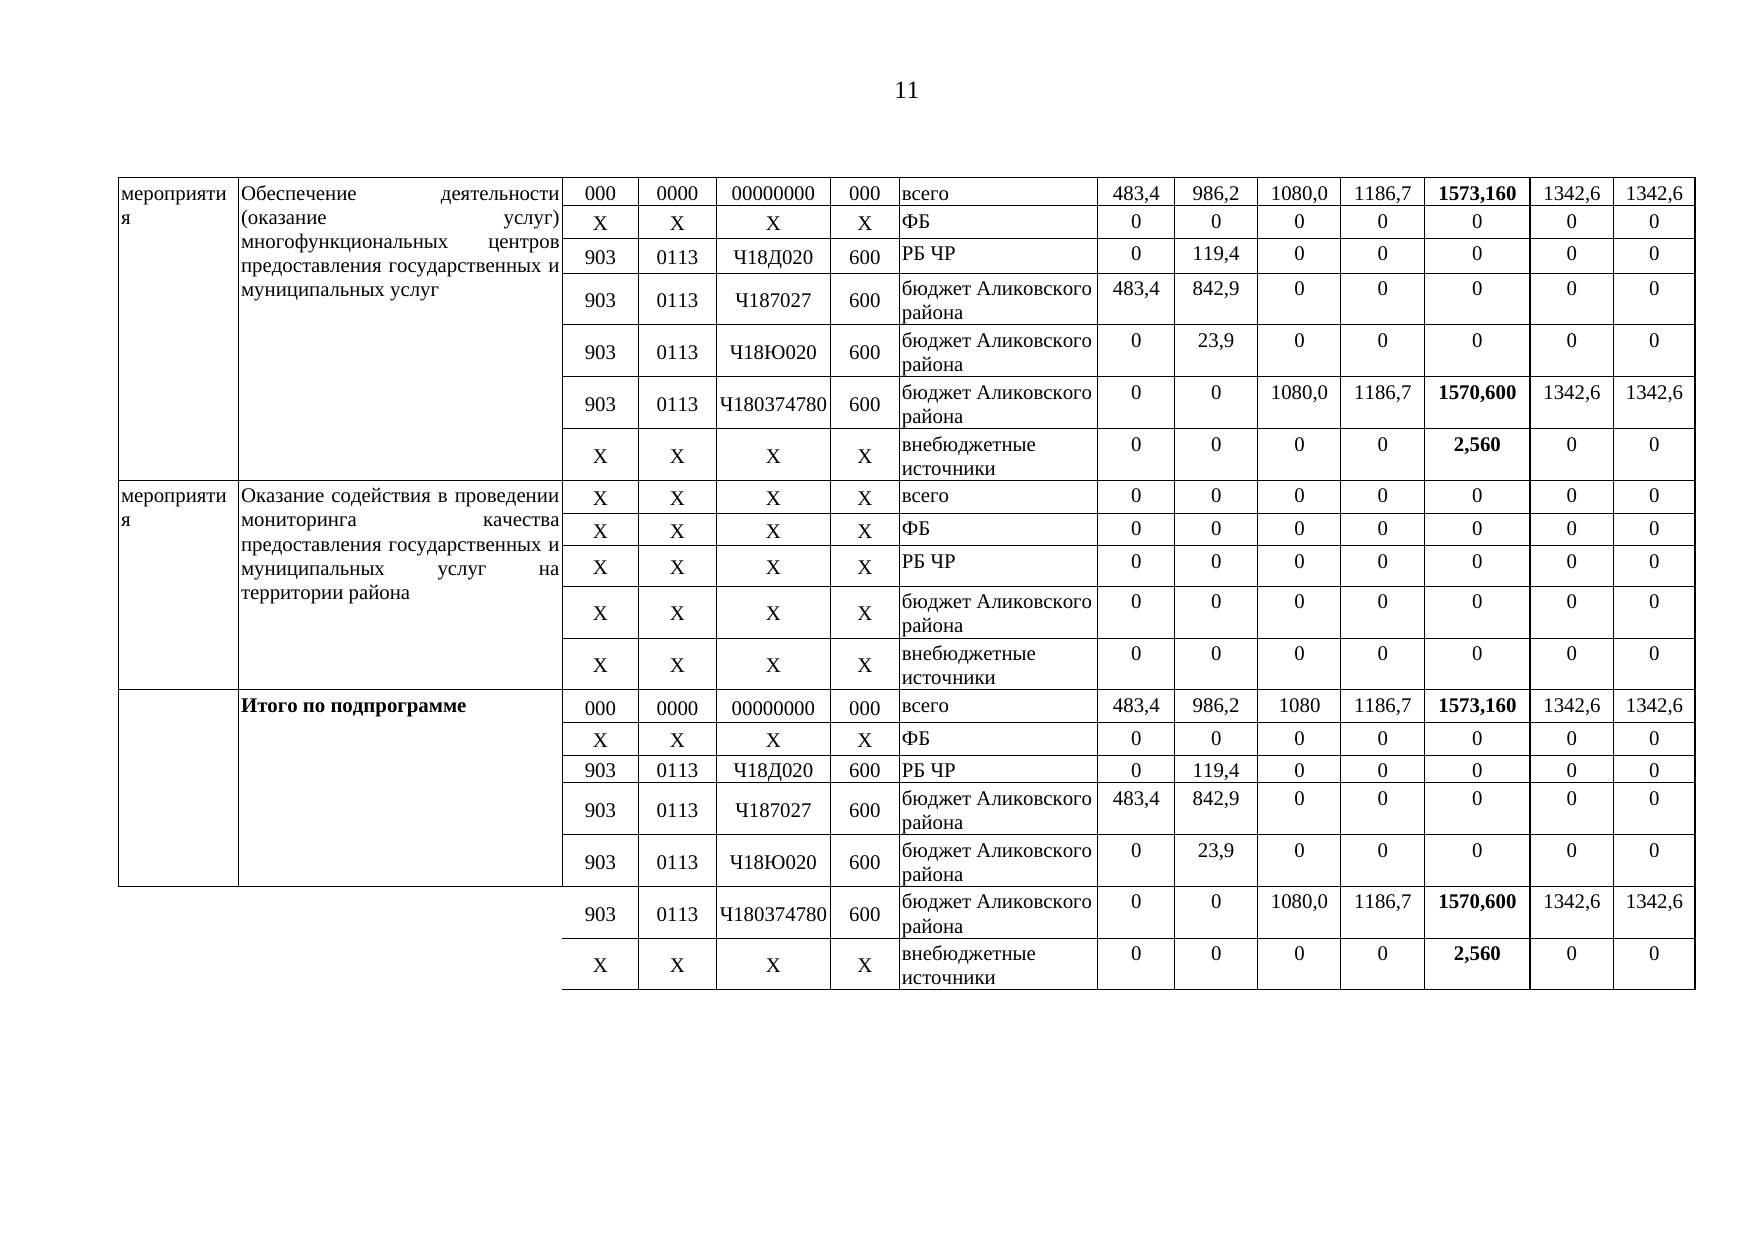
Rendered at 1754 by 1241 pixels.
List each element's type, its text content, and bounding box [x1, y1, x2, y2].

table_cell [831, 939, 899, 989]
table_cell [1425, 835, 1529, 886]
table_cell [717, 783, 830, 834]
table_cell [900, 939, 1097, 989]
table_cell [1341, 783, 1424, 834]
table_cell 0113 [639, 377, 716, 428]
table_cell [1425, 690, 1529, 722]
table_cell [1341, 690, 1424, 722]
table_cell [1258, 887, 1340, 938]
table_cell 0 [1258, 429, 1340, 480]
table_cell 0113 [639, 239, 716, 273]
table_cell ФБ [900, 514, 1097, 545]
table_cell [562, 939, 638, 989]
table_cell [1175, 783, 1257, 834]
table_cell 0 [1425, 239, 1529, 273]
table_cell 1342,6 [1614, 178, 1694, 205]
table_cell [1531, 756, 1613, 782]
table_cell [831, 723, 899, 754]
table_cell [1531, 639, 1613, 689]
table_cell 0 [1258, 481, 1340, 512]
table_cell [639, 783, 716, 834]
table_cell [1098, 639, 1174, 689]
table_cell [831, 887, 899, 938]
table_cell 0 [1425, 325, 1529, 376]
table_cell 1342,6 [1614, 377, 1694, 428]
table_cell 0 [1614, 239, 1694, 273]
table_cell 0 [1341, 514, 1424, 545]
table_cell X [831, 206, 899, 238]
table_cell 0 [1531, 429, 1613, 480]
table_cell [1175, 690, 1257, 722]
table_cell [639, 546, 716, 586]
table_cell 119,4 [1175, 239, 1257, 273]
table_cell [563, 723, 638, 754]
table_cell 0 [1425, 206, 1529, 238]
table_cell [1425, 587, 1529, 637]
table_cell 0 [1614, 514, 1694, 545]
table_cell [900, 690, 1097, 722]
table_cell 0 [1531, 325, 1613, 376]
table_cell X [717, 514, 830, 545]
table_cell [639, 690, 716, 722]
table_cell бюджет Аликовского района [900, 377, 1097, 428]
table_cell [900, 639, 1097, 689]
table_cell 0 [1531, 206, 1613, 238]
table_cell 903 [563, 325, 638, 376]
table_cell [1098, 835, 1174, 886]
table_cell 0 [1531, 514, 1613, 545]
table_cell 842,9 [1175, 274, 1257, 324]
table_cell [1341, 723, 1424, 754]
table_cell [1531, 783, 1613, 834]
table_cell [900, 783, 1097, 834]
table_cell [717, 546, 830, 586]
table_cell 000 [831, 178, 899, 205]
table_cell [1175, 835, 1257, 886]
table_cell X [639, 429, 716, 480]
table_cell 1080,0 [1258, 377, 1340, 428]
table_cell 600 [831, 239, 899, 273]
table_cell 0 [1425, 481, 1529, 512]
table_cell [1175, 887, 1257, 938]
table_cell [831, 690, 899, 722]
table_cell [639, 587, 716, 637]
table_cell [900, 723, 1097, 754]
table_cell 000 [563, 178, 638, 205]
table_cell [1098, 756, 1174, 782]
table_cell ФБ [900, 206, 1097, 238]
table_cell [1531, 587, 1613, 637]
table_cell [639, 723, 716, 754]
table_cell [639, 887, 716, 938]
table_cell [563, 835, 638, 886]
table_cell 0000 [639, 178, 716, 205]
table_cell мероприятия [119, 481, 238, 689]
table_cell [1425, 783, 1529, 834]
table_cell Обеспечение деятельности (оказание услуг) многофункциональных центров предоставления государственных и муниципальных услуг [239, 178, 562, 480]
table_cell X [563, 206, 638, 238]
table_cell 23,9 [1175, 325, 1257, 376]
table_cell 2,560 [1425, 429, 1529, 480]
table_cell 0 [1341, 429, 1424, 480]
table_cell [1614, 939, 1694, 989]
table_cell 1342,6 [1531, 178, 1613, 205]
table_cell 0113 [639, 274, 716, 324]
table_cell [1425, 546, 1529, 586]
table_cell X [717, 206, 830, 238]
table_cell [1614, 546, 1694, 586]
table_cell РБ ЧР [900, 239, 1097, 273]
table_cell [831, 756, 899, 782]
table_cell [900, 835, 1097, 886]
table_cell 0 [1341, 325, 1424, 376]
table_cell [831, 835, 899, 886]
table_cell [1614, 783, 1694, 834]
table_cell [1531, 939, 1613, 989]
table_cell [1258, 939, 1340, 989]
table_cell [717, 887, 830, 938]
table_cell Ч187027 [717, 274, 830, 324]
table_cell 1186,7 [1341, 377, 1424, 428]
table_cell 0 [1614, 206, 1694, 238]
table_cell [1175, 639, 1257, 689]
table_cell 0 [1531, 274, 1613, 324]
table_cell 1186,7 [1341, 178, 1424, 205]
table_cell Ч18Ю020 [717, 325, 830, 376]
table_cell 0 [1614, 274, 1694, 324]
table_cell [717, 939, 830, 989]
table_cell 986,2 [1175, 178, 1257, 205]
table_cell бюджет Аликовского района [900, 325, 1097, 376]
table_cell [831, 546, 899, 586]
table_cell X [563, 514, 638, 545]
table_cell 00000000 [717, 178, 830, 205]
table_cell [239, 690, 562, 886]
table_cell X [563, 546, 638, 586]
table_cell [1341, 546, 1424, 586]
table_cell внебюджетные источники [900, 429, 1097, 480]
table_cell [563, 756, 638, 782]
table_cell 1570,600 [1425, 377, 1529, 428]
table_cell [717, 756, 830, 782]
table_cell 903 [563, 239, 638, 273]
table_cell X [831, 514, 899, 545]
table_cell 903 [563, 377, 638, 428]
table_cell 0 [1098, 206, 1174, 238]
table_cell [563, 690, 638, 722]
table_cell Оказание содействия в проведении мониторинга качества предоставления государственных и муниципальных услуг на территории района [239, 481, 562, 689]
table_cell X [717, 481, 830, 512]
table_cell 600 [831, 274, 899, 324]
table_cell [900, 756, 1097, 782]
table_cell всего [900, 178, 1097, 205]
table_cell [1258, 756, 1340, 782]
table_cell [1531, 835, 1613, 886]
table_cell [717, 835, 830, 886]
table_cell 903 [563, 274, 638, 324]
table_cell 0 [1098, 325, 1174, 376]
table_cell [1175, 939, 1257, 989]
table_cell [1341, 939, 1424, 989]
table_cell 0 [1341, 274, 1424, 324]
table_cell 483,4 [1098, 178, 1174, 205]
table_cell 0 [1531, 481, 1613, 512]
table_cell 0 [1258, 206, 1340, 238]
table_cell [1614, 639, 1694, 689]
table_cell 0113 [639, 325, 716, 376]
table_cell X [639, 514, 716, 545]
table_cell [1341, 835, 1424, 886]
table_cell 0 [1341, 206, 1424, 238]
table_cell X [563, 429, 638, 480]
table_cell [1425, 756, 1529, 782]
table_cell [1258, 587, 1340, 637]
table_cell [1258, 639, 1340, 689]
table_cell 0 [1614, 481, 1694, 512]
table_cell X [831, 429, 899, 480]
table_cell 1080,0 [1258, 178, 1340, 205]
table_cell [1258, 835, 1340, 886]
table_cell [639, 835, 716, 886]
table_cell Ч18Д020 [717, 239, 830, 273]
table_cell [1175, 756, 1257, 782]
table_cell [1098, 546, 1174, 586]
table_cell 0 [1098, 481, 1174, 512]
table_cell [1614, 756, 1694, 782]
table_cell 0 [1341, 239, 1424, 273]
table_cell X [717, 429, 830, 480]
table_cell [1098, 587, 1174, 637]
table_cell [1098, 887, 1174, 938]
table_cell 0 [1098, 429, 1174, 480]
table_cell 600 [831, 325, 899, 376]
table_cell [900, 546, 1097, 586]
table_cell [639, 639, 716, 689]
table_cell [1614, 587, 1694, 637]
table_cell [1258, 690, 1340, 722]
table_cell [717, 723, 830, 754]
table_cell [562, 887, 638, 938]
table_cell 0 [1098, 377, 1174, 428]
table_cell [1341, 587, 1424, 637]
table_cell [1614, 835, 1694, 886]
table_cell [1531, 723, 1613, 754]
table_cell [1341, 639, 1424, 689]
table_cell X [563, 481, 638, 512]
table_cell 0 [1175, 429, 1257, 480]
table_cell 1342,6 [1531, 377, 1613, 428]
table_cell 0 [1425, 274, 1529, 324]
table_cell 0 [1531, 239, 1613, 273]
table_cell X [831, 481, 899, 512]
table_cell 0 [1175, 514, 1257, 545]
table_cell 0 [1175, 206, 1257, 238]
table_cell 0 [1258, 514, 1340, 545]
table_cell 0 [1175, 481, 1257, 512]
table_cell бюджет Аликовского района [900, 274, 1097, 324]
table_cell 0 [1614, 325, 1694, 376]
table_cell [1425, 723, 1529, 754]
table_cell X [639, 206, 716, 238]
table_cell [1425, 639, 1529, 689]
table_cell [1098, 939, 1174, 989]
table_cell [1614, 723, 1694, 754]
table_cell 0 [1258, 325, 1340, 376]
table_cell 0 [1098, 239, 1174, 273]
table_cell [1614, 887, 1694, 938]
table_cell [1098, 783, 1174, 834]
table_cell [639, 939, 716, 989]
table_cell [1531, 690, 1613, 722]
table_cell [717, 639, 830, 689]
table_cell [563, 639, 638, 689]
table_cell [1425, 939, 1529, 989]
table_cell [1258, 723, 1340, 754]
table_cell 0 [1175, 377, 1257, 428]
table_cell 0 [1098, 514, 1174, 545]
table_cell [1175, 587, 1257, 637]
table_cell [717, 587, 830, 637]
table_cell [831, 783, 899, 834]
table_cell мероприятия [119, 178, 238, 480]
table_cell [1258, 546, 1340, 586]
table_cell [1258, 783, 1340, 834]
table_cell 0 [1341, 481, 1424, 512]
table_cell Ч180374780 [717, 377, 830, 428]
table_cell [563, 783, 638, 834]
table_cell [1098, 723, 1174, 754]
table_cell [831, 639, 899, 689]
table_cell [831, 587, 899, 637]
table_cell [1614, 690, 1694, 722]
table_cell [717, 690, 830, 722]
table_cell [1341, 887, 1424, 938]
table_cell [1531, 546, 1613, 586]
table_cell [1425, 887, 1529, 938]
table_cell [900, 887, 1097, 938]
table_cell 600 [831, 377, 899, 428]
table_cell 0 [1614, 429, 1694, 480]
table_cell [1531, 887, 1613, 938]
table_cell 0 [1258, 239, 1340, 273]
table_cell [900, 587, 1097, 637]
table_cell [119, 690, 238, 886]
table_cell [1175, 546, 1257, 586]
table_cell 0 [1258, 274, 1340, 324]
table_cell всего [900, 481, 1097, 512]
table_cell 1573,160 [1425, 178, 1529, 205]
table_cell 0 [1425, 514, 1529, 545]
table_cell X [639, 481, 716, 512]
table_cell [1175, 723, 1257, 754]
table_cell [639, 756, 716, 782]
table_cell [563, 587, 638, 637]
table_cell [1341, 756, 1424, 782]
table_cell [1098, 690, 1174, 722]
table_cell 483,4 [1098, 274, 1174, 324]
